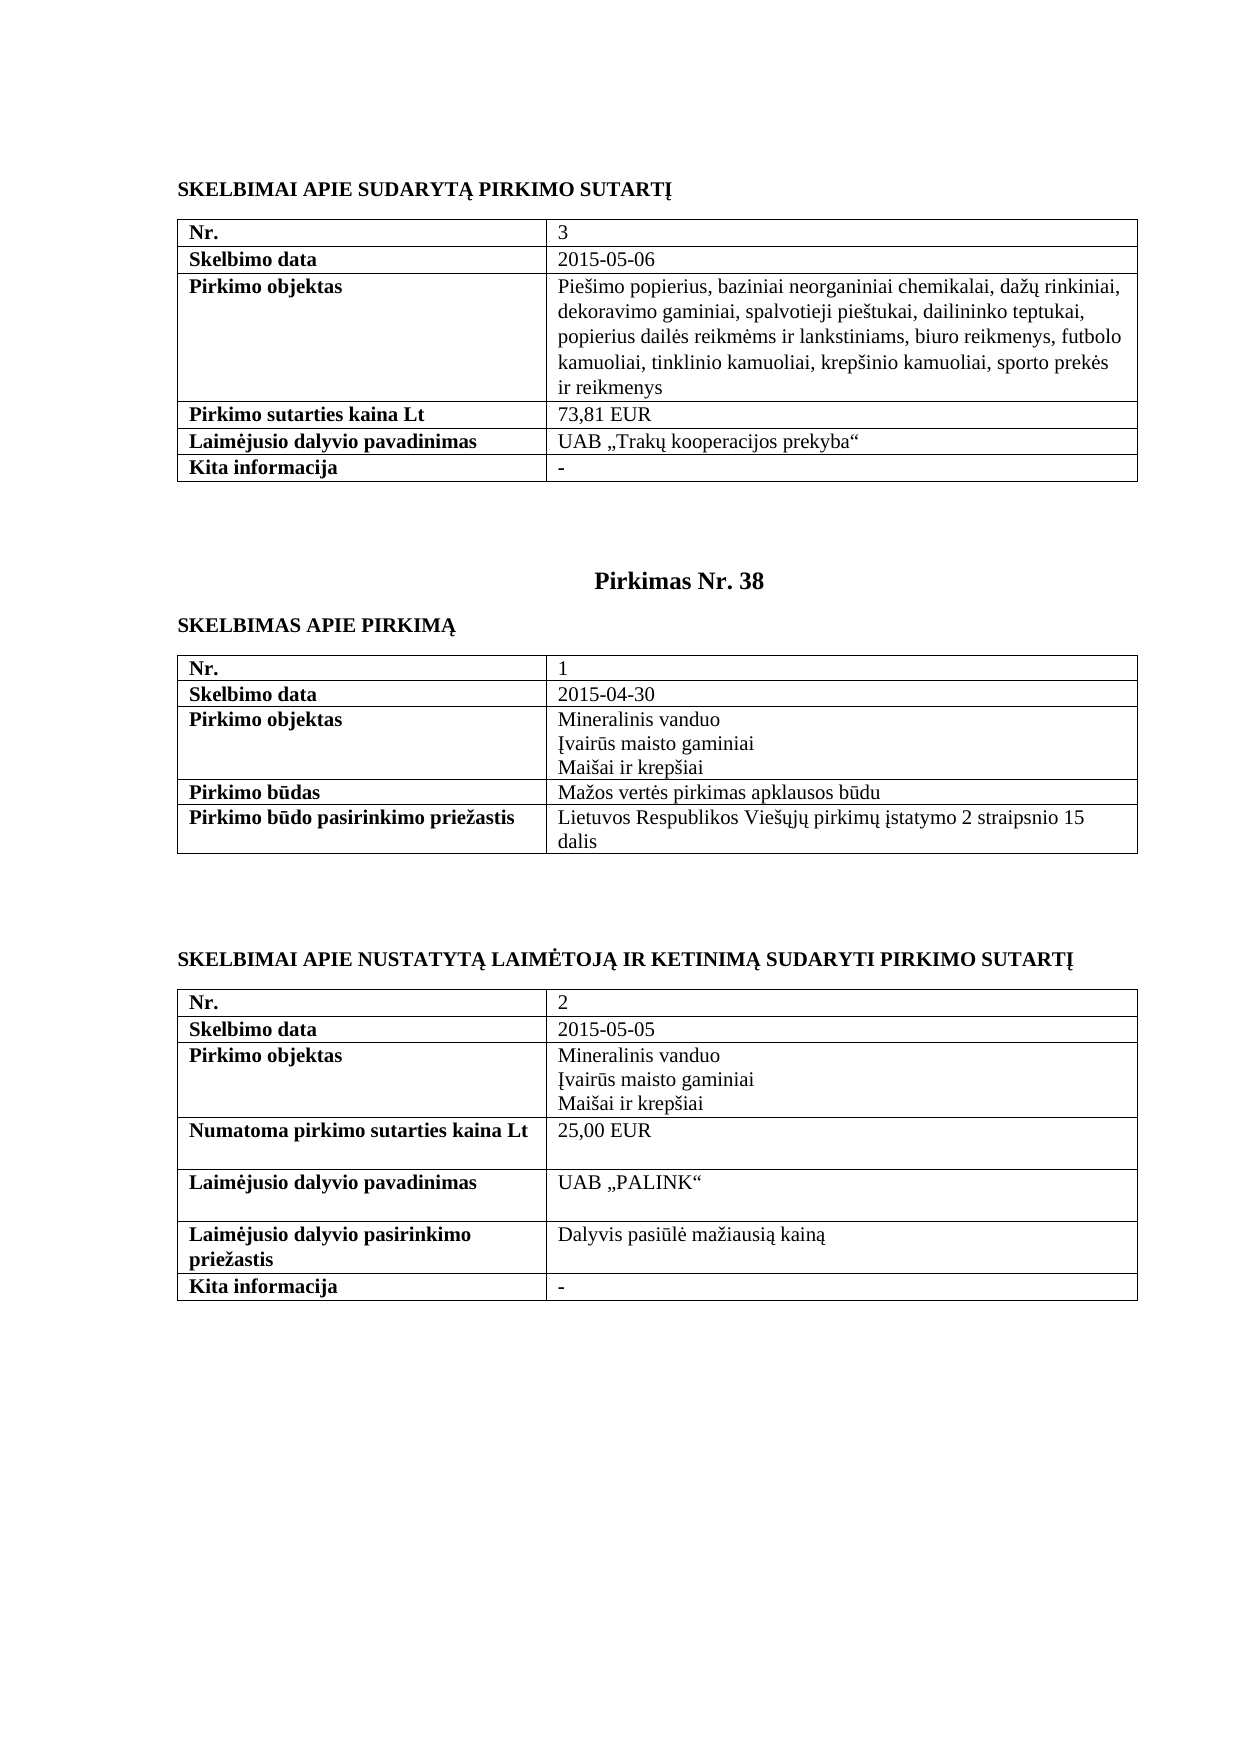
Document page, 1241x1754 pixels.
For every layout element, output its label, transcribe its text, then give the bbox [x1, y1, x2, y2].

table_header Nr. [178, 656, 546, 680]
table_header Nr. [178, 220, 546, 246]
table_cell 2015-04-30 [547, 681, 1137, 706]
table_cell Mineralinis vanduo Įvairūs maisto gaminiai Maišai ir krepšiai [547, 1043, 1137, 1117]
table_cell Piešimo popierius, baziniai neorganiniai chemikalai, dažų rinkiniai, dekoravimo gaminiai, spalvotieji pieštukai, dailininko teptukai, popierius dailės reikmėms ir lankstiniams, biuro reikmenys, futbolo kamuoliai, tinklinio kamuoliai, krepšinio kamuoliai, sporto prekės ir reikmenys [547, 274, 1137, 401]
table_cell Pirkimo sutarties kaina Lt [178, 402, 546, 428]
table_header 2 [547, 990, 1137, 1016]
table_cell Dalyvis pasiūlė mažiausią kainą [547, 1222, 1137, 1273]
table_cell 2015-05-06 [547, 247, 1137, 273]
table_cell Kita informacija [178, 1274, 546, 1299]
table_header 3 [547, 220, 1137, 246]
table_cell Pirkimo objektas [178, 274, 546, 401]
table_cell Pirkimo objektas [178, 707, 546, 779]
table_cell Pirkimo būdas [178, 780, 546, 804]
table_cell Laimėjusio dalyvio pavadinimas [178, 429, 546, 454]
table_cell Pirkimo objektas [178, 1043, 546, 1117]
table_cell Pirkimo būdo pasirinkimo priežastis [178, 805, 546, 853]
text SKELBIMAS APIE PIRKIMĄ [177, 613, 1181, 637]
table_header 1 [547, 656, 1137, 680]
table_cell Kita informacija [178, 455, 546, 481]
table_cell Skelbimo data [178, 681, 546, 706]
table_cell UAB „Trakų kooperacijos prekyba“ [547, 429, 1137, 454]
table_cell 25,00 EUR [547, 1118, 1137, 1169]
table_cell Mažos vertės pirkimas apklausos būdu [547, 780, 1137, 804]
table_cell Mineralinis vanduo Įvairūs maisto gaminiai Maišai ir krepšiai [547, 707, 1137, 779]
table_cell Laimėjusio dalyvio pasirinkimo priežastis [178, 1222, 546, 1273]
table_cell - [547, 1274, 1137, 1299]
text SKELBIMAI APIE SUDARYTĄ PIRKIMO SUTARTĮ [177, 177, 1181, 201]
table_cell Numatoma pirkimo sutarties kaina Lt [178, 1118, 546, 1169]
table_cell Laimėjusio dalyvio pavadinimas [178, 1170, 546, 1221]
table_cell - [547, 455, 1137, 481]
table_cell Skelbimo data [178, 247, 546, 273]
text Pirkimas Nr. 38 [177, 566, 1181, 595]
table_cell Lietuvos Respublikos Viešųjų pirkimų įstatymo 2 straipsnio 15 dalis [547, 805, 1137, 853]
text SKELBIMAI APIE NUSTATYTĄ LAIMĖTOJĄ IR KETINIMĄ SUDARYTI PIRKIMO SUTARTĮ [177, 947, 1181, 971]
table_cell UAB „PALINK“ [547, 1170, 1137, 1221]
table_header Nr. [178, 990, 546, 1016]
table_cell Skelbimo data [178, 1017, 546, 1042]
table_cell 2015-05-05 [547, 1017, 1137, 1042]
table_cell 73,81 EUR [547, 402, 1137, 428]
